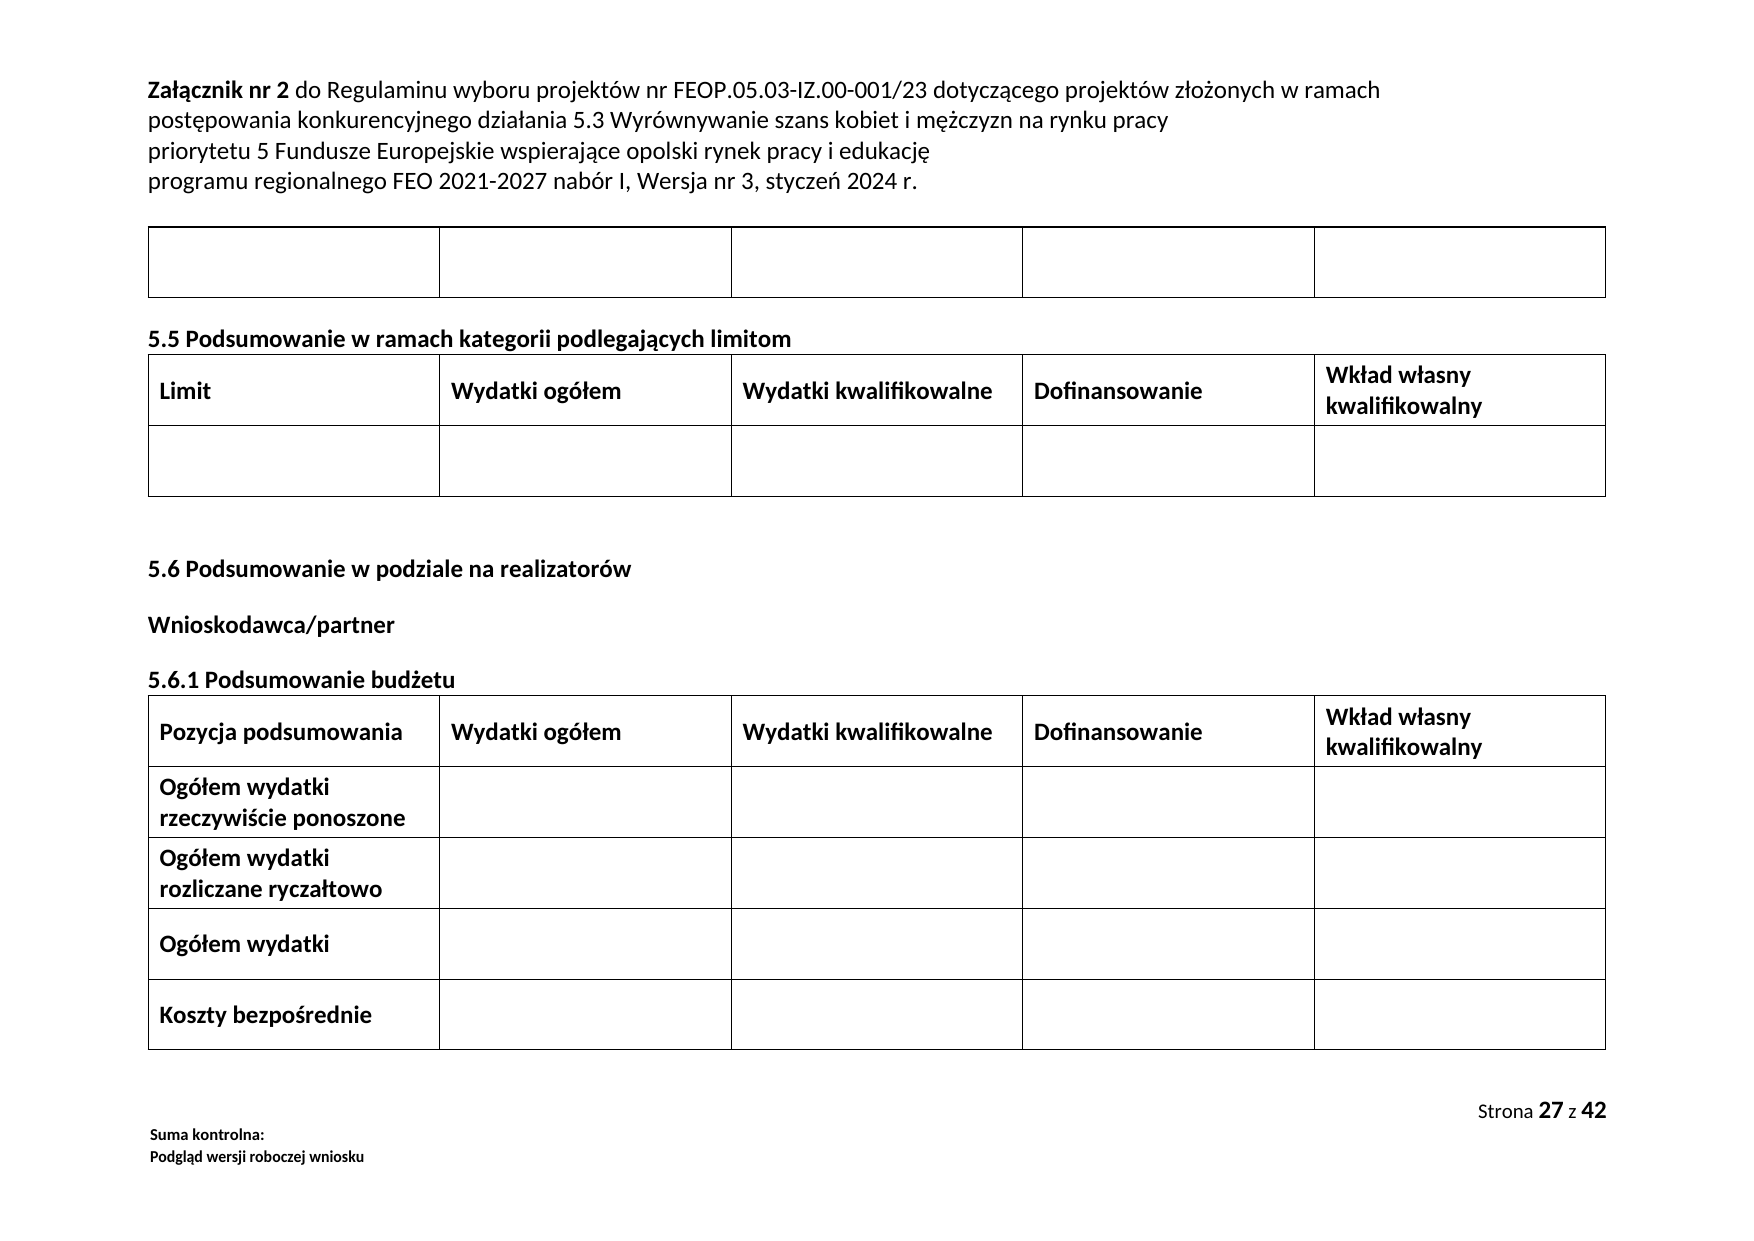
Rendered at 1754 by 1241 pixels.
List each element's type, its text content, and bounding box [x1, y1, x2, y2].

table_cell [1315, 980, 1605, 1049]
table_cell [1023, 980, 1314, 1049]
text 5.6.1 Podsumowanie budżetu [148, 665, 1606, 695]
text 5.5 Podsumowanie w ramach kategorii podlegających limitom [148, 324, 1606, 354]
table_cell [149, 228, 439, 297]
table_header Pozycja podsumowania [149, 696, 439, 766]
table_cell [732, 838, 1022, 908]
table_cell [440, 767, 731, 837]
text Wnioskodawca/partner [148, 609, 1606, 639]
table_cell [440, 909, 731, 978]
table_header Wkład własny kwalifikowalny [1315, 355, 1605, 425]
table_header Wydatki kwalifikowalne [732, 696, 1022, 766]
table_cell [732, 426, 1022, 496]
text 5.6 Podsumowanie w podziale na realizatorów [148, 553, 1606, 583]
table_cell Ogółem wydatki [149, 909, 439, 978]
table_cell [732, 228, 1022, 297]
table_cell [1023, 228, 1314, 297]
table_cell [1023, 767, 1314, 837]
table_cell [732, 980, 1022, 1049]
table_cell [1315, 767, 1605, 837]
table_cell [440, 228, 731, 297]
table_cell Koszty bezpośrednie [149, 980, 439, 1049]
table_cell [440, 426, 731, 496]
table_header Wydatki kwalifikowalne [732, 355, 1022, 425]
table_header Wkład własny kwalifikowalny [1315, 696, 1605, 766]
table_header Wydatki ogółem [440, 696, 731, 766]
table_cell [1315, 909, 1605, 978]
table_header Dofinansowanie [1023, 355, 1314, 425]
table_cell [1023, 838, 1314, 908]
table_cell [1315, 838, 1605, 908]
table_cell [1315, 228, 1605, 297]
table_cell [149, 426, 439, 496]
table_cell Ogółem wydatki rozliczane ryczałtowo [149, 838, 439, 908]
table_cell [440, 838, 731, 908]
table_cell [1023, 909, 1314, 978]
table_header Limit [149, 355, 439, 425]
table_cell Ogółem wydatki rzeczywiście ponoszone [149, 767, 439, 837]
table_cell [732, 909, 1022, 978]
table_cell [1315, 426, 1605, 496]
table_cell [1023, 426, 1314, 496]
table_header Wydatki ogółem [440, 355, 731, 425]
table_header Dofinansowanie [1023, 696, 1314, 766]
table_cell [440, 980, 731, 1049]
table_cell [732, 767, 1022, 837]
